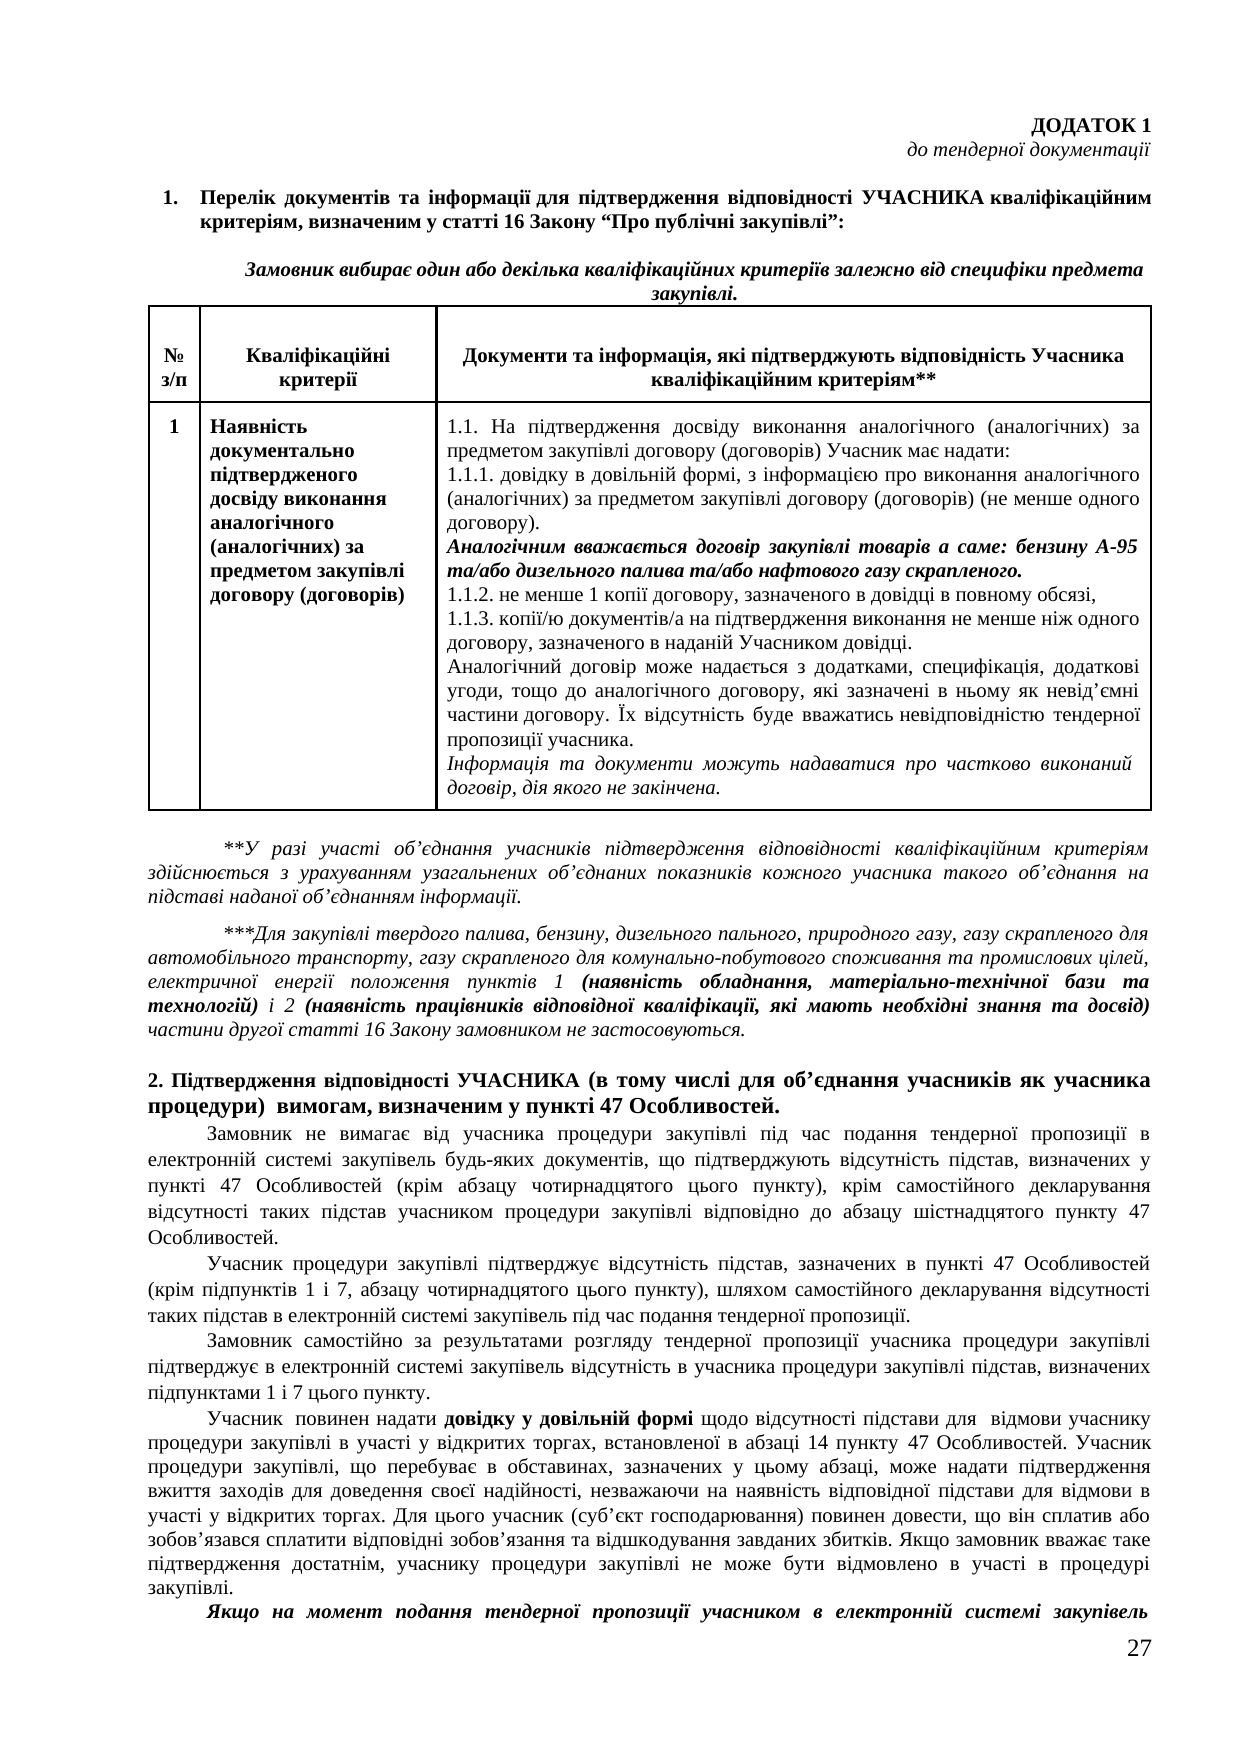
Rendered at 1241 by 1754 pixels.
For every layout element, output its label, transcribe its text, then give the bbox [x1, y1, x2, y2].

text Замовник не вимагає від учасника процедури закупівлі під час подання тендерної пропозиції в електронній системі закупівель будь-яких документів, що підтверджують відсутність підстав, визначених у пункті 47 Особливостей (крім абзацу чотирнадцятого цього пункту), крім самостійного декларування відсутності таких підстав учасником процедури закупівлі відповідно до абзацу шістнадцятого пункту 47 Особливостей. [148, 1121, 1152, 1147]
table_header Документи та інформація, які підтверджують відповідність Учасника кваліфікаційним критеріям** [438, 307, 1150, 401]
text Замовник самостійно за результатами розгляду тендерної пропозиції учасника процедури закупівлі підтверджує в електронній системі закупівель відсутність в учасника процедури закупівлі підстав, визначених підпунктами 1 і 7 цього пункту. [148, 1378, 1152, 1404]
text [148, 1599, 1152, 1623]
text Учасник процедури закупівлі підтверджує відсутність підстав, зазначених в пункті 47 Особливостей (крім підпунктів 1 і 7, абзацу чотирнадцятого цього пункту), шляхом самостійного декларування відсутності таких підстав в електронній системі закупівель під час подання тендерної пропозиції. [148, 1301, 1152, 1327]
text до тендерної документації [737, 137, 1152, 161]
list Перелік документів та інформації для підтвердження відповідності УЧАСНИКА кваліфікаційним критеріям, визначеним у статті 16 Закону “Про публічні закупівлі”: [162, 185, 1152, 233]
table_header Кваліфікаційні критерії [201, 307, 435, 401]
text ***Для закупівлі твердого палива, бензину, дизельного пального, природного газу, газу скрапленого для автомобільного транспорту, газу скрапленого для комунально-побутового споживання та промислових цілей, електричної енергії положення пунктів 1 (наявність обладнання, матеріально-технічної бази та технологій) і 2 (наявність працівників відповідної кваліфікації, які мають необхідні знання та досвід) частини другої статті 16 Закону замовником не застосовуються. [148, 921, 1152, 1041]
table_cell 1 [150, 403, 199, 809]
text Замовник самостійно за результатами розгляду тендерної пропозиції учасника процедури закупівлі підтверджує в електронній системі закупівель відсутність в учасника процедури закупівлі підстав, визначених підпунктами 1 і 7 цього пункту. [148, 1328, 1152, 1354]
text Замовник вибирає один або декілька кваліфікаційних критеріїв залежно від специфіки предмета закупівлі. [240, 257, 1152, 305]
text 2. Підтвердження відповідності УЧАСНИКА (в тому числі для об’єднання учасників як учасника процедури) вимогам, визначеним у пункті 47 Особливостей. [148, 1066, 1152, 1119]
table_cell 1.1. На підтвердження досвіду виконання аналогічного (аналогічних) за предметом закупівлі договору (договорів) Учасник має надати: 1.1.1. довідку в довільній формі, з інформацією про виконання аналогічного (аналогічних) за предметом закупівлі договору (договорів) (не менше одного договору). Аналогічним вважається договір закупівлі товарів а саме: бензину А-95 та/або дизельного палива та/або нафтового газу скрапленого. 1.1.2. не менше 1 копії договору, зазначеного в довідці в повному обсязі, 1.1.3. копії/ю документів/а на підтвердження виконання не менше ніж одного договору, зазначеного в наданій Учасником довідці. Аналогічний договір може надається з додатками, специфікація, додаткові угоди, тощо до аналогічного договору, які зазначені в ньому як невід’ємні частини договору. Їх відсутність буде вважатись невідповідністю тендерної пропозиції учасника. Інформація та документи можуть надаватися про частково виконаний договір, дія якого не закінчена. [438, 403, 1150, 809]
text Учасник процедури закупівлі підтверджує відсутність підстав, зазначених в пункті 47 Особливостей (крім підпунктів 1 і 7, абзацу чотирнадцятого цього пункту), шляхом самостійного декларування відсутності таких підстав в електронній системі закупівель під час подання тендерної пропозиції. [148, 1251, 1152, 1277]
text ДОДАТОК 1 [737, 113, 1152, 137]
text Замовник не вимагає від учасника процедури закупівлі під час подання тендерної пропозиції в електронній системі закупівель будь-яких документів, що підтверджують відсутність підстав, визначених у пункті 47 Особливостей (крім абзацу чотирнадцятого цього пункту), крім самостійного декларування відсутності таких підстав учасником процедури закупівлі відповідно до абзацу шістнадцятого пункту 47 Особливостей. [148, 1223, 1152, 1249]
text **У разі участі об’єднання учасників підтвердження відповідності кваліфікаційним критеріям здійснюється з урахуванням узагальнених об’єднаних показників кожного учасника такого об’єднання на підставі наданої об’єднанням інформації. [148, 836, 1152, 908]
text Учасник повинен надати довідку у довільній формі щодо відсутності підстави для відмови учаснику процедури закупівлі в участі у відкритих торгах, встановленої в абзаці 14 пункту 47 Особливостей. Учасник процедури закупівлі, що перебуває в обставинах, зазначених у цьому абзаці, може надати підтвердження вжиття заходів для доведення своєї надійності, незважаючи на наявність відповідної підстави для відмови в участі у відкритих торгах. Для цього учасник (суб’єкт господарювання) повинен довести, що він сплатив або зобов’язався сплатити відповідні зобов’язання та відшкодування завданих збитків. Якщо замовник вважає таке підтвердження достатнім, учаснику процедури закупівлі не може бути відмовлено в участі в процедурі закупівлі. [148, 1406, 1152, 1599]
table_cell Наявність документально підтвердженого досвіду виконання аналогічного (аналогічних) за предметом закупівлі договору (договорів) [201, 403, 435, 809]
table_header № з/п [150, 307, 199, 401]
